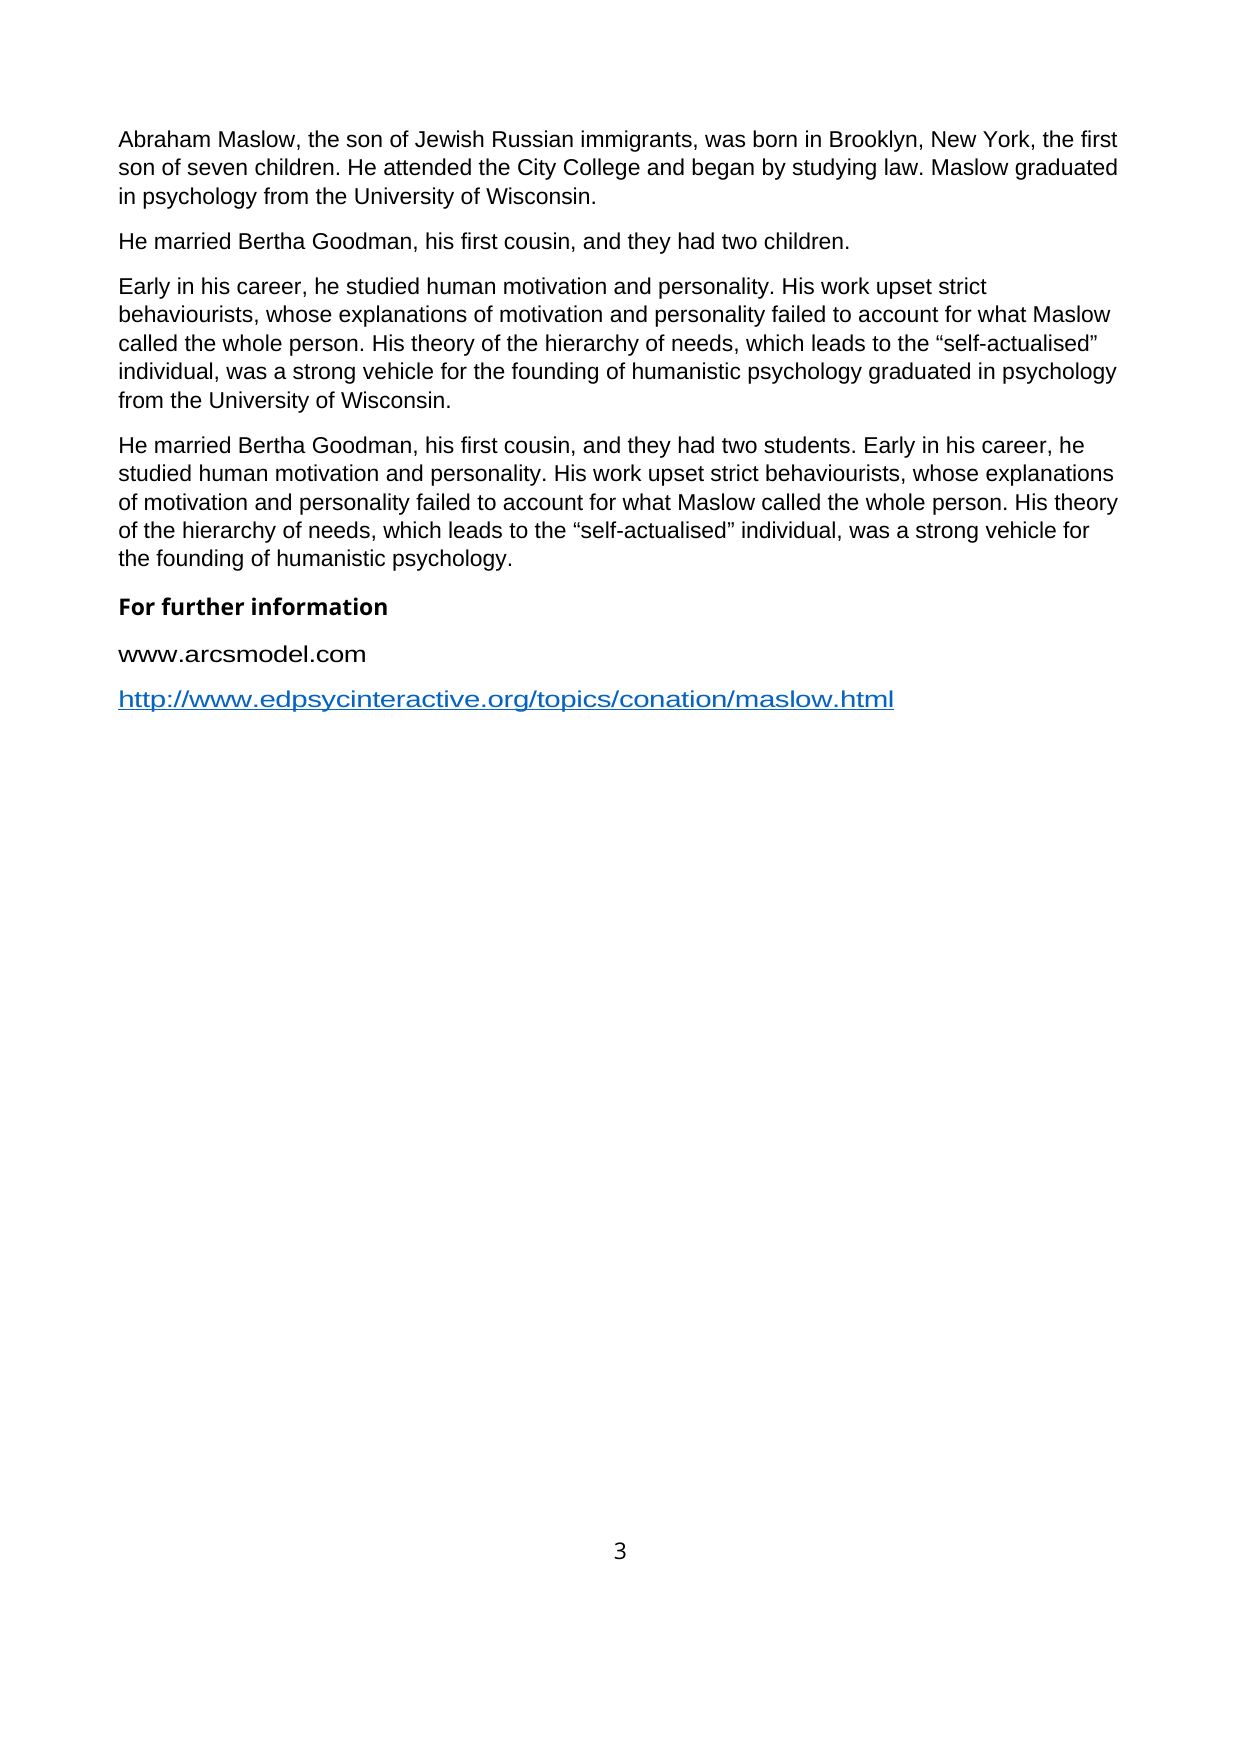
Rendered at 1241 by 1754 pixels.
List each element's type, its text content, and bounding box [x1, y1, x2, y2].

subtitle For further information [118, 591, 1122, 622]
subtitle http://www.edpsycinteractive.org/topics/conation/maslow.html [118, 686, 1122, 712]
text He married Bertha Goodman, his first cousin, and they had two students. Early in his career, he studied human motivation and personality. His work upset strict behaviourists, whose explanations of motivation and personality failed to account for what Maslow called the whole person. His theory of the hierarchy of needs, which leads to the “self-actualised” individual, was a strong vehicle for the founding of humanistic psychology. [118, 432, 1122, 572]
text www.arcsmodel.com [118, 641, 1122, 667]
text Abraham Maslow, the son of Jewish Russian immigrants, was born in Brooklyn, New York, the first son of seven children. He attended the City College and began by studying law. Maslow graduated in psychology from the University of Wisconsin. [118, 126, 1122, 209]
text He married Bertha Goodman, his first cousin, and they had two children. [118, 228, 1122, 254]
text Early in his career, he studied human motivation and personality. His work upset strict behaviourists, whose explanations of motivation and personality failed to account for what Maslow called the whole person. His theory of the hierarchy of needs, which leads to the “self-actualised” individual, was a strong vehicle for the founding of humanistic psychology graduated in psychology from the University of Wisconsin. [118, 273, 1122, 413]
